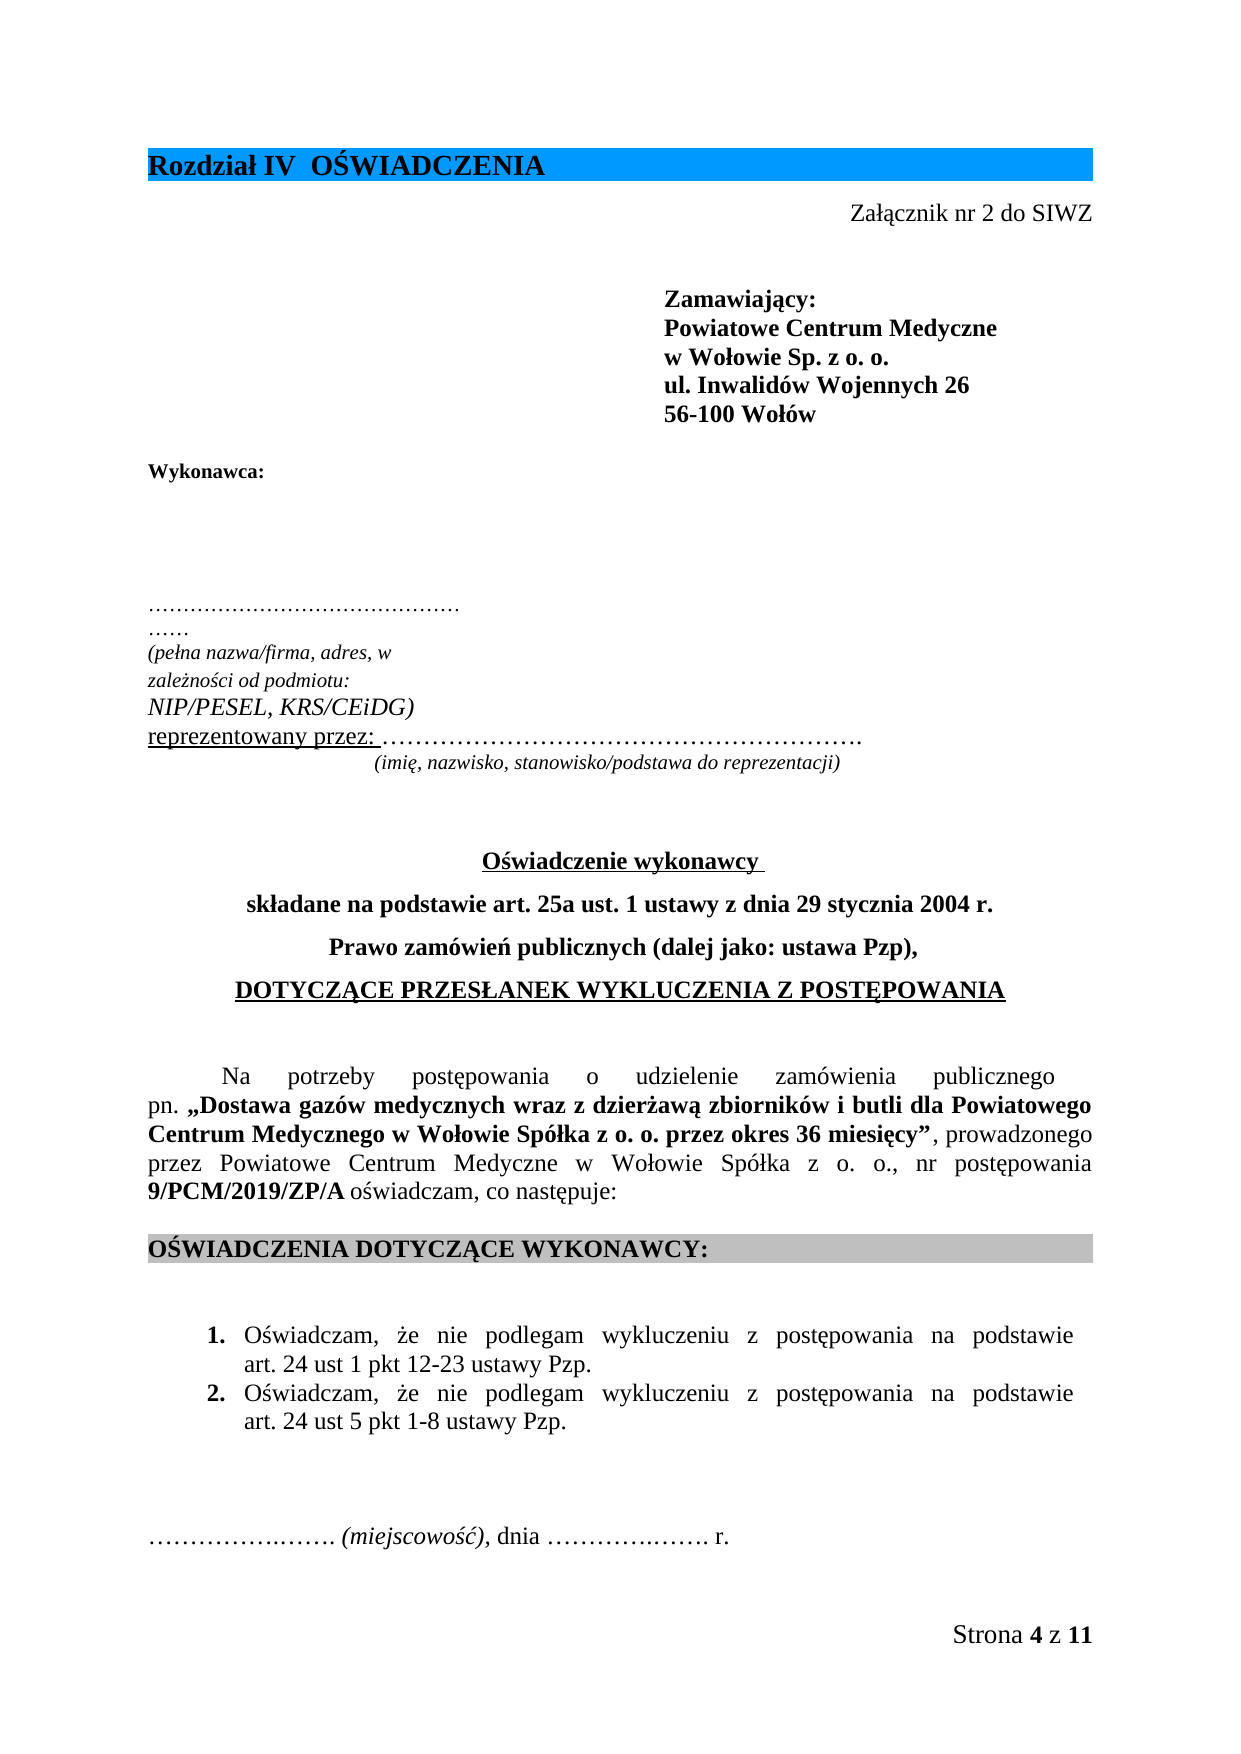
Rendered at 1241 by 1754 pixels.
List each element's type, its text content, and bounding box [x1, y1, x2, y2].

text Rozdział IV OŚWIADCZENIA [148, 148, 1093, 181]
list Oświadczam, że nie podlegam wykluczeniu z postępowania na podstawie art. 24 ust 1 pkt 12-23 ustawy Pzp. [207, 1320, 1093, 1378]
text Zamawiający: [664, 284, 1093, 313]
text …………………………………………… [148, 591, 472, 639]
text OŚWIADCZENIA DOTYCZĄCE WYKONAWCY: [148, 1234, 1093, 1263]
text ul. Inwalidów Wojennych 26 [664, 370, 1093, 399]
text Wykonawca: [148, 459, 1093, 483]
text reprezentowany przez: …………………………………………………. [148, 721, 1093, 750]
text DOTYCZĄCE PRZESŁANEK WYKLUCZENIA Z POSTĘPOWANIA [148, 975, 1093, 1004]
text Załącznik nr 2 do SIWZ [148, 198, 1093, 227]
text Oświadczenie wykonawcy [148, 846, 1093, 874]
text (pełna nazwa/firma, adres, w zależności od podmiotu: NIP/PESEL, KRS/CEiDG) [148, 639, 472, 721]
text Prawo zamówień publicznych (dalej jako: ustawa Pzp), [148, 932, 1093, 961]
text składane na podstawie art. 25a ust. 1 ustawy z dnia 29 stycznia 2004 r. [148, 889, 1093, 918]
list Oświadczam, że nie podlegam wykluczeniu z postępowania na podstawie art. 24 ust 5 pkt 1-8 ustawy Pzp. [207, 1378, 1093, 1435]
text (imię, nazwisko, stanowisko/podstawa do reprezentacji) [295, 750, 1096, 774]
text Powiatowe Centrum Medyczne w Wołowie Sp. z o. o. [664, 313, 1093, 370]
text Na potrzeby postępowania o udzielenie zamówienia publicznego pn. „Dostawa gazów medycznych wraz z dzierżawą zbiorników i butli dla Powiatowego Centrum Medycznego w Wołowie Spółka z o. o. przez okres 36 miesięcy”, prowadzonego przez Powiatowe Centrum Medyczne w Wołowie Spółka z o. o., nr postępowania 9/PCM/2019/ZP/A oświadczam, co następuje: [148, 1061, 1093, 1205]
text …………….……. (miejscowość), dnia ………….……. r. [148, 1521, 1093, 1550]
text 56-100 Wołów [664, 399, 1093, 428]
